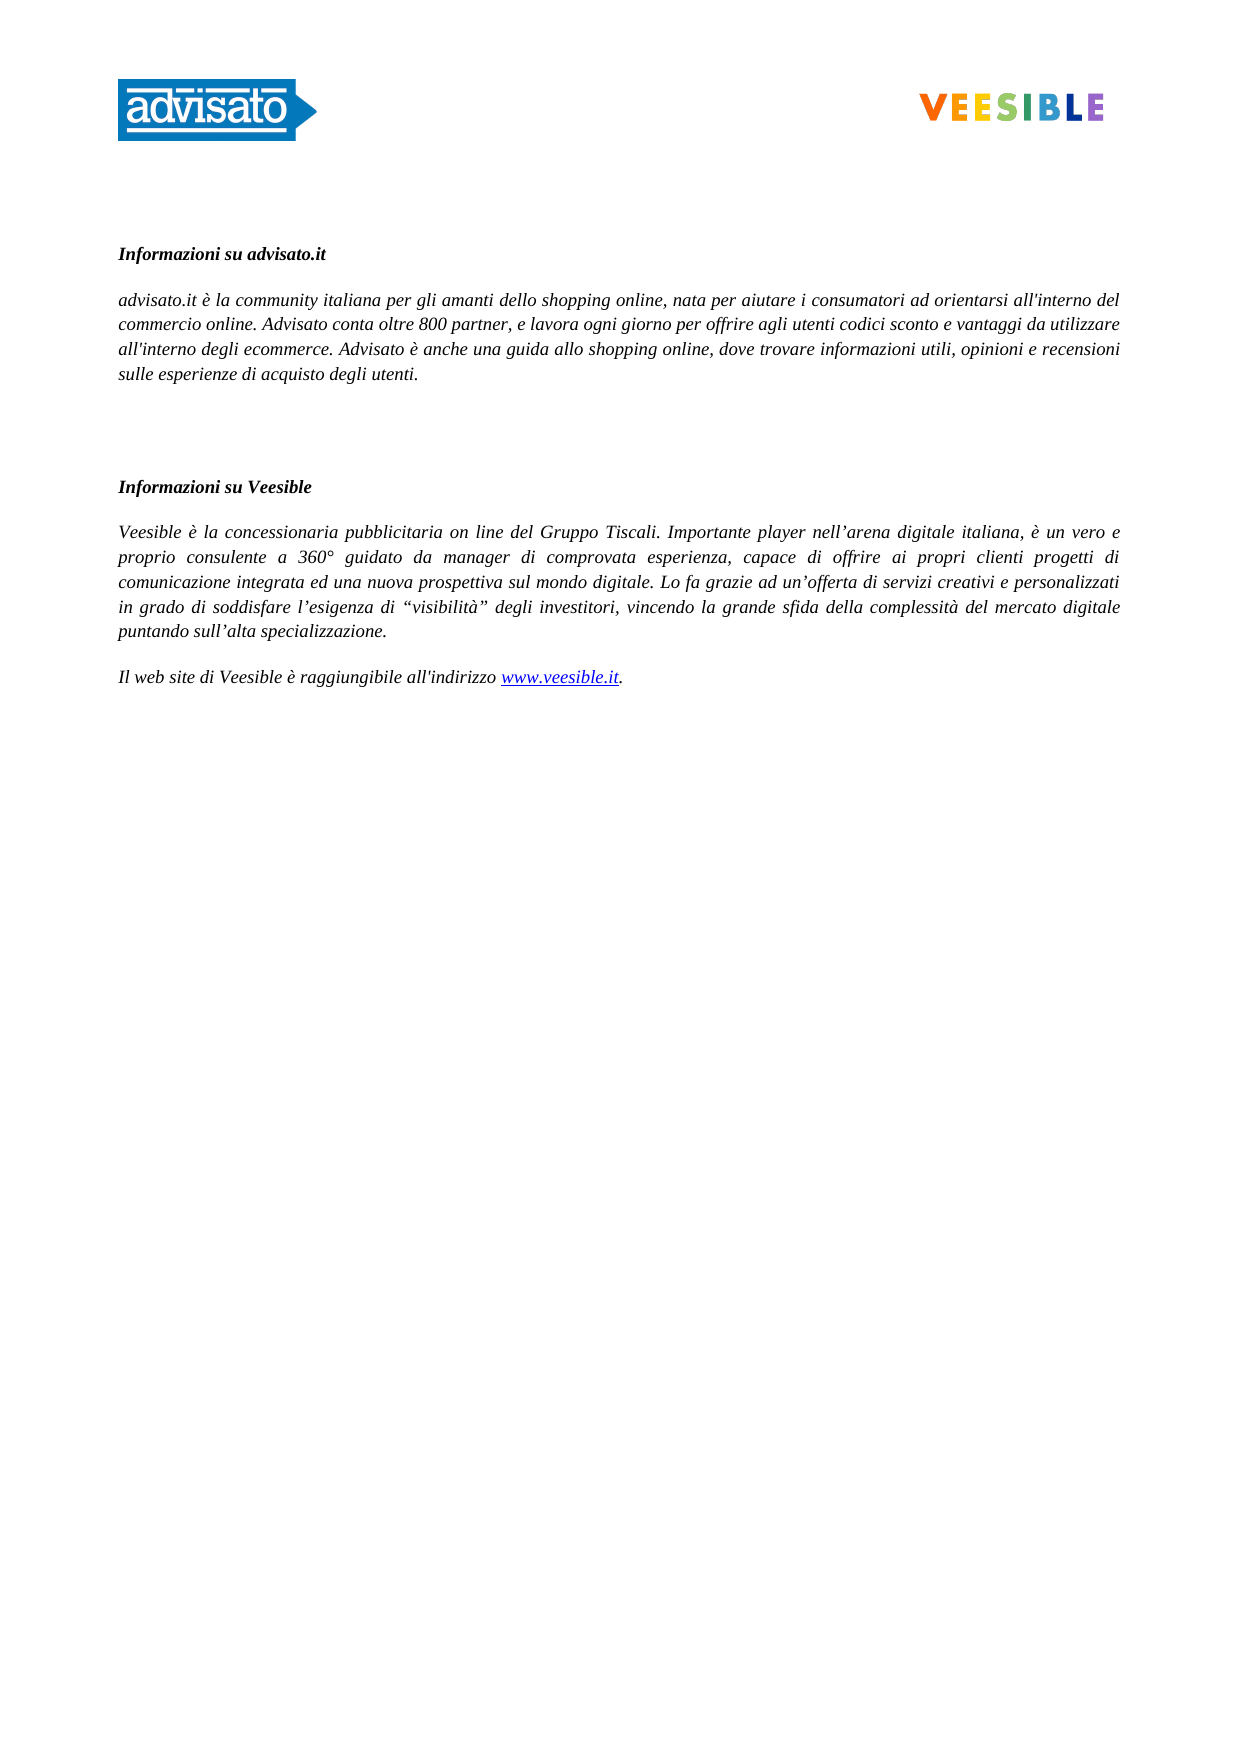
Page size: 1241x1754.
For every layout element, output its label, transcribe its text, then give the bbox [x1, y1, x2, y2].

picture [118, 79, 317, 141]
text Il web site di Veesible è raggiungibile all'indirizzo www.veesible.it. [118, 666, 1122, 688]
picture [900, 73, 1123, 141]
text advisato.it è la community italiana per gli amanti dello shopping online, nata per aiutare i consumatori ad orientarsi all'interno del commercio online. Advisato conta oltre 800 partner, e lavora ogni giorno per offrire agli utenti codici sconto e vantaggi da utilizzare all'interno degli ecommerce. Advisato è anche una guida allo shopping online, dove trovare informazioni utili, opinioni e recensioni sulle esperienze di acquisto degli utenti. [118, 288, 1122, 384]
text Informazioni su Veesible [118, 476, 1122, 497]
text Veesible è la concessionaria pubblicitaria on line del Gruppo Tiscali. Importante player nell’arena digitale italiana, è un vero e proprio consulente a 360° guidato da manager di comprovata esperienza, capace di offrire ai propri clienti progetti di comunicazione integrata ed una nuova prospettiva sul mondo digitale. Lo fa grazie ad un’offerta di servizi creativi e personalizzati in grado di soddisfare l’esigenza di “visibilità” degli investitori, vincendo la grande sfida della complessità del mercato digitale puntando sull’alta specializzazione. [118, 521, 1122, 642]
text Informazioni su advisato.it [118, 243, 1122, 264]
